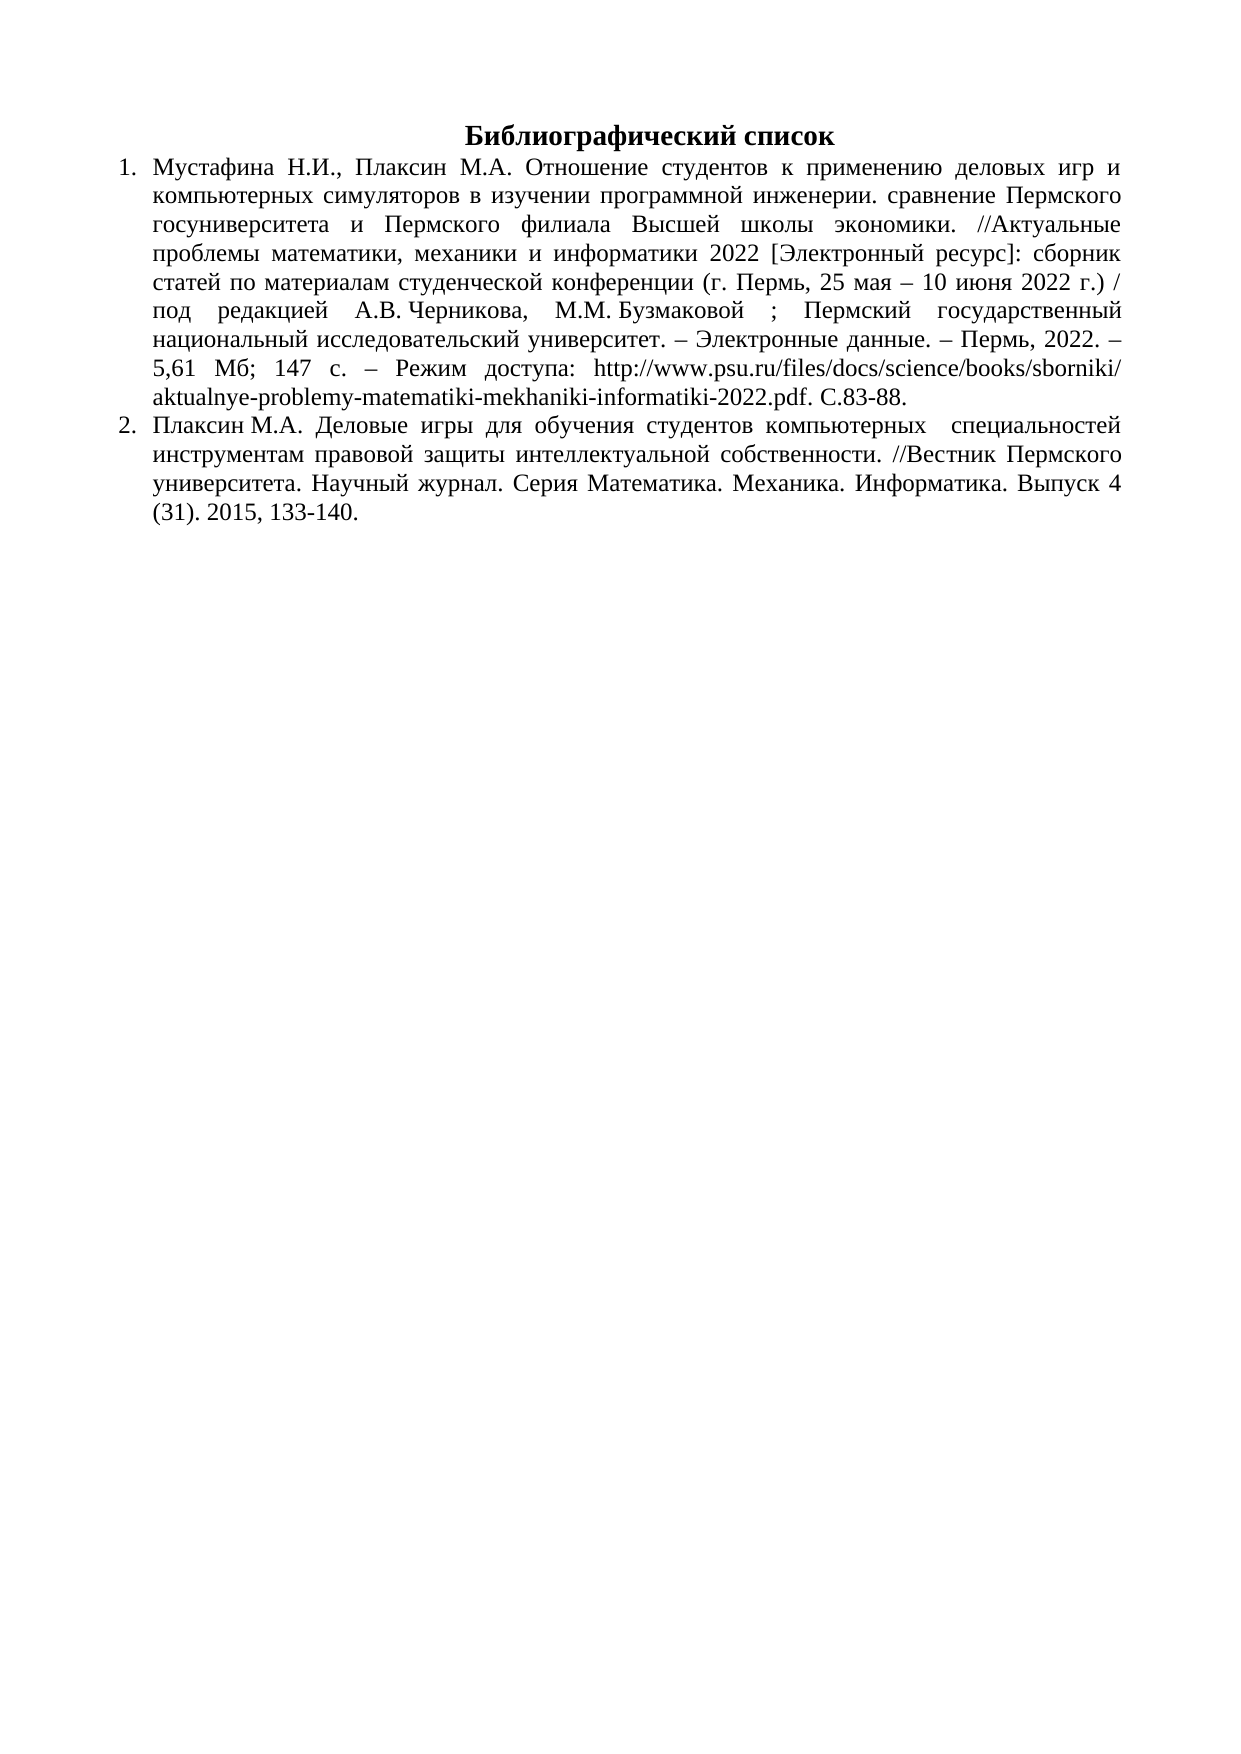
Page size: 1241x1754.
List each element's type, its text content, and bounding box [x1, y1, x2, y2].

list Плаксин М.А. Деловые игры для обучения студентов компьютерных специальностей инструментам правовой защиты интеллектуальной собственности. //Вестник Пермского университета. Научный журнал. Серия Математика. Механика. Информатика. Выпуск 4 (31). 2015, 133-140. [118, 410, 1122, 525]
list Мустафина Н.И., Плаксин М.А. Отношение студентов к применению деловых игр и компьютерных симуляторов в изучении программной инженерии. сравнение Пермского госуниверситета и Пермского филиала Высшей школы экономики. //Актуальные проблемы математики, механики и информатики 2022 [Электронный ресурс]: сборник статей по материалам студенческой конференции (г. Пермь, 25 мая – 10 июня 2022 г.) / под редакцией А.В. Черникова, М.М. Бузмаковой ; Пермский государственный национальный исследовательский университет. – Электронные данные. – Пермь, 2022. – 5,61 Мб; 147 с. – Режим доступа: http://www.psu.ru/files/docs/science/books/sborniki/ aktualnye-problemy-matematiki-mekhaniki-informatiki-2022.pdf. C.83-88. [118, 152, 1122, 410]
title Библиографический список [118, 118, 1122, 152]
